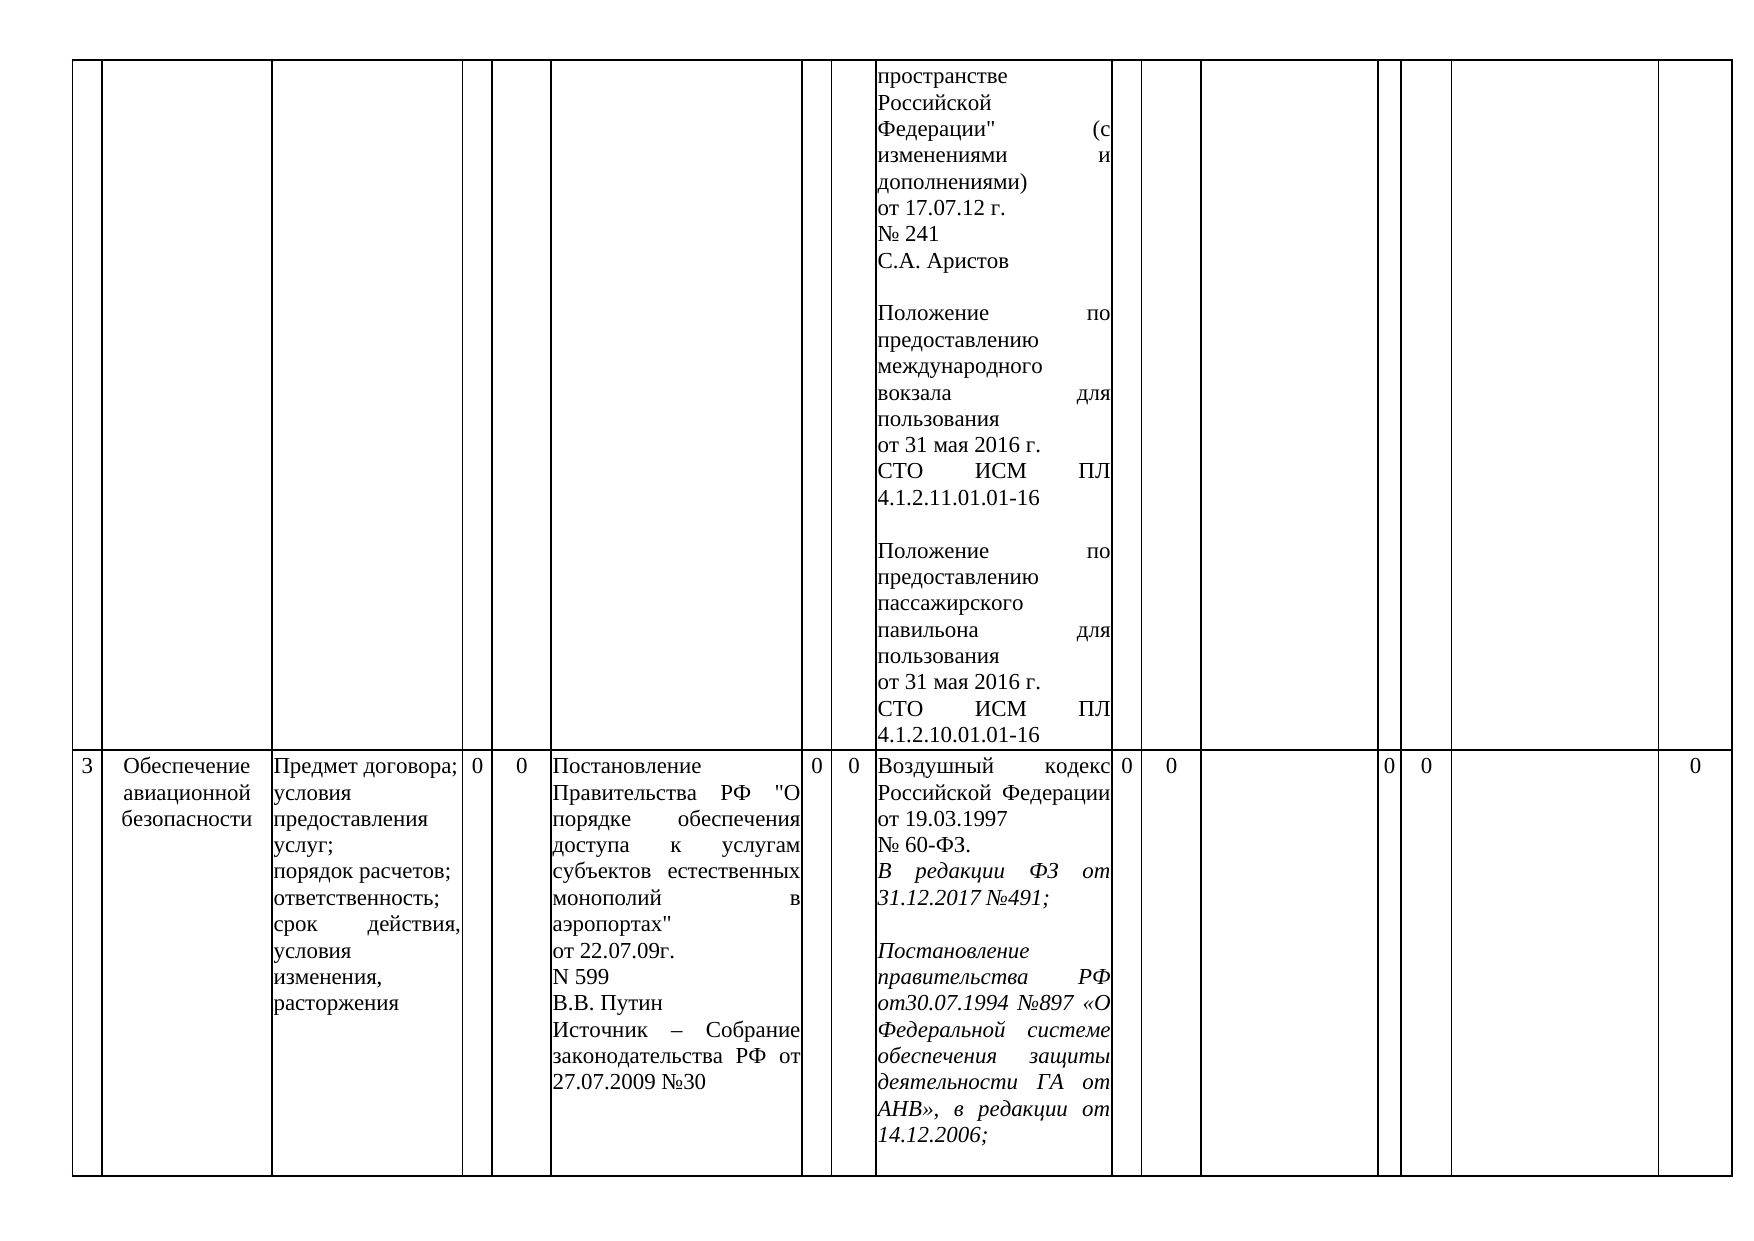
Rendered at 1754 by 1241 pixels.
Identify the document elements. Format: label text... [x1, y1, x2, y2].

table_cell 0 [803, 61, 831, 749]
table_cell [1452, 61, 1658, 749]
table_cell [1202, 751, 1377, 1175]
table_cell 2 [73, 61, 101, 749]
table_cell 0 [493, 751, 550, 1175]
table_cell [273, 751, 462, 1175]
table_cell 0 [832, 751, 875, 1175]
table_cell 0 [1659, 751, 1731, 1175]
table_cell 0 [1379, 61, 1400, 749]
table_cell 0 [832, 61, 875, 749]
table_cell 0 [1379, 751, 1400, 1175]
table_cell 0 [803, 751, 831, 1175]
table_cell [1452, 751, 1658, 1175]
table_cell 0 [1113, 61, 1141, 749]
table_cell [103, 61, 271, 749]
table_cell 0 [1142, 751, 1200, 1175]
table_cell 0 [1142, 61, 1200, 749]
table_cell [877, 751, 1111, 1175]
table_cell 0 [1113, 751, 1141, 1175]
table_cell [273, 61, 462, 749]
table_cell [103, 751, 271, 1175]
table_cell 0 [463, 61, 491, 749]
table_cell [1202, 61, 1377, 749]
table_cell 3 [73, 751, 101, 1175]
table_cell 0 [463, 751, 491, 1175]
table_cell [552, 751, 801, 1175]
table_cell 0 [1402, 751, 1451, 1175]
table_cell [877, 61, 1111, 749]
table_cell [552, 61, 801, 749]
table_cell 0 [493, 61, 550, 749]
table_cell 0 [1659, 61, 1731, 749]
table_cell 0 [1402, 61, 1451, 749]
